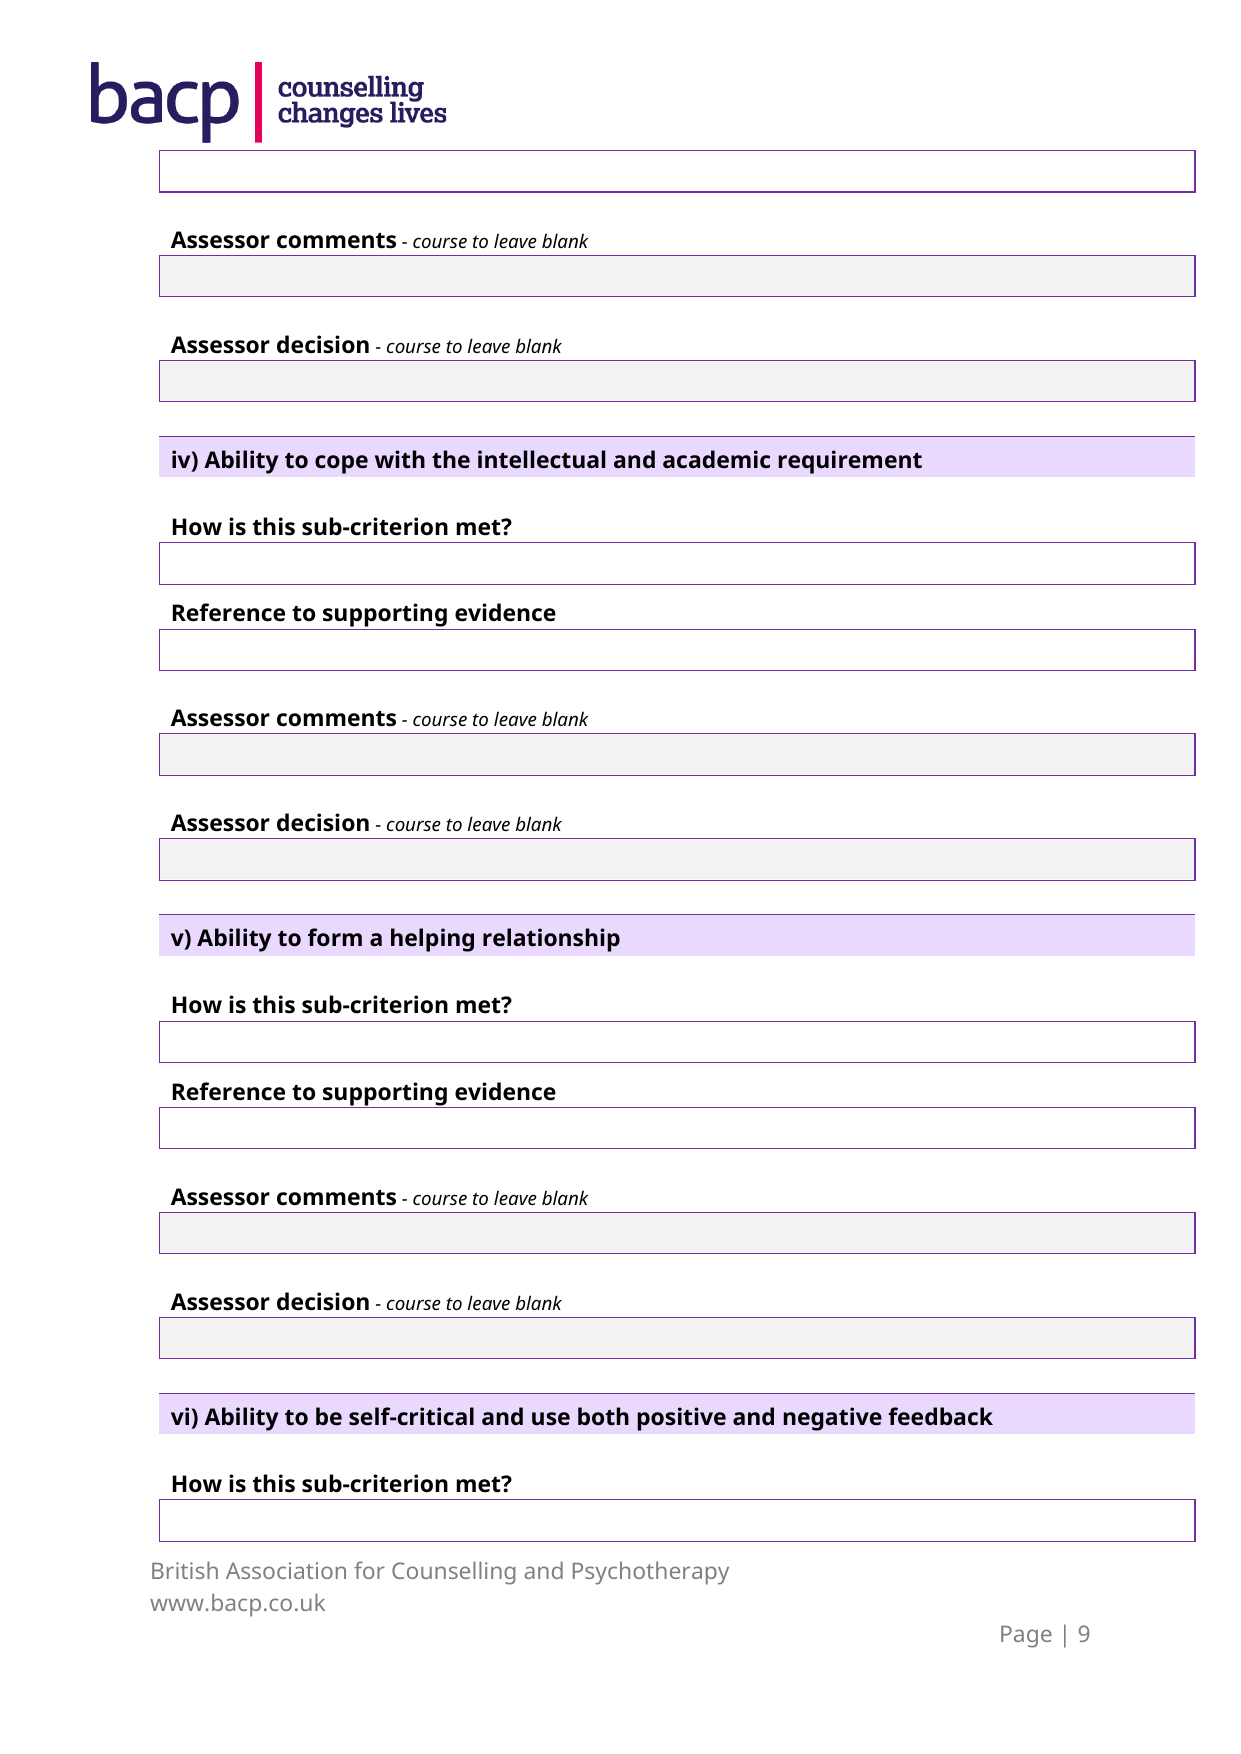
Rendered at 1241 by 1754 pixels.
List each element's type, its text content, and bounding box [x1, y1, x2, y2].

table_cell [160, 543, 1194, 584]
table_cell Assessor comments - course to leave blank [159, 671, 1195, 733]
table_cell [160, 630, 1194, 670]
table_header vi) Ability to be self-critical and use both positive and negative feedback [159, 1394, 1195, 1434]
table_cell Assessor decision - course to leave blank [159, 297, 1195, 360]
table_cell [160, 839, 1194, 879]
table_cell [160, 1108, 1194, 1148]
table_cell Reference to supporting evidence [159, 585, 1195, 628]
table_cell [160, 256, 1194, 296]
table_cell [160, 734, 1194, 775]
table_cell [160, 1022, 1194, 1062]
table_cell Assessor decision - course to leave blank [159, 1254, 1195, 1317]
table_cell Assessor comments - course to leave blank [159, 193, 1195, 255]
table_cell [160, 1213, 1194, 1253]
table_cell Reference to supporting evidence [159, 1063, 1195, 1107]
picture [90, 62, 447, 240]
table_cell Assessor decision - course to leave blank [159, 776, 1195, 838]
table_header iv) Ability to cope with the intellectual and academic requirement [159, 437, 1195, 477]
table_cell [160, 361, 1194, 401]
table_cell [160, 151, 1194, 191]
table_cell [160, 1318, 1194, 1358]
table_header How is this sub-criterion met? [159, 511, 1195, 542]
table_header How is this sub-criterion met? [159, 1468, 1195, 1499]
table_cell [160, 1500, 1194, 1541]
table_header v) Ability to form a helping relationship [159, 915, 1195, 956]
table_header How is this sub-criterion met? [159, 990, 1195, 1021]
table_cell Assessor comments - course to leave blank [159, 1149, 1195, 1212]
